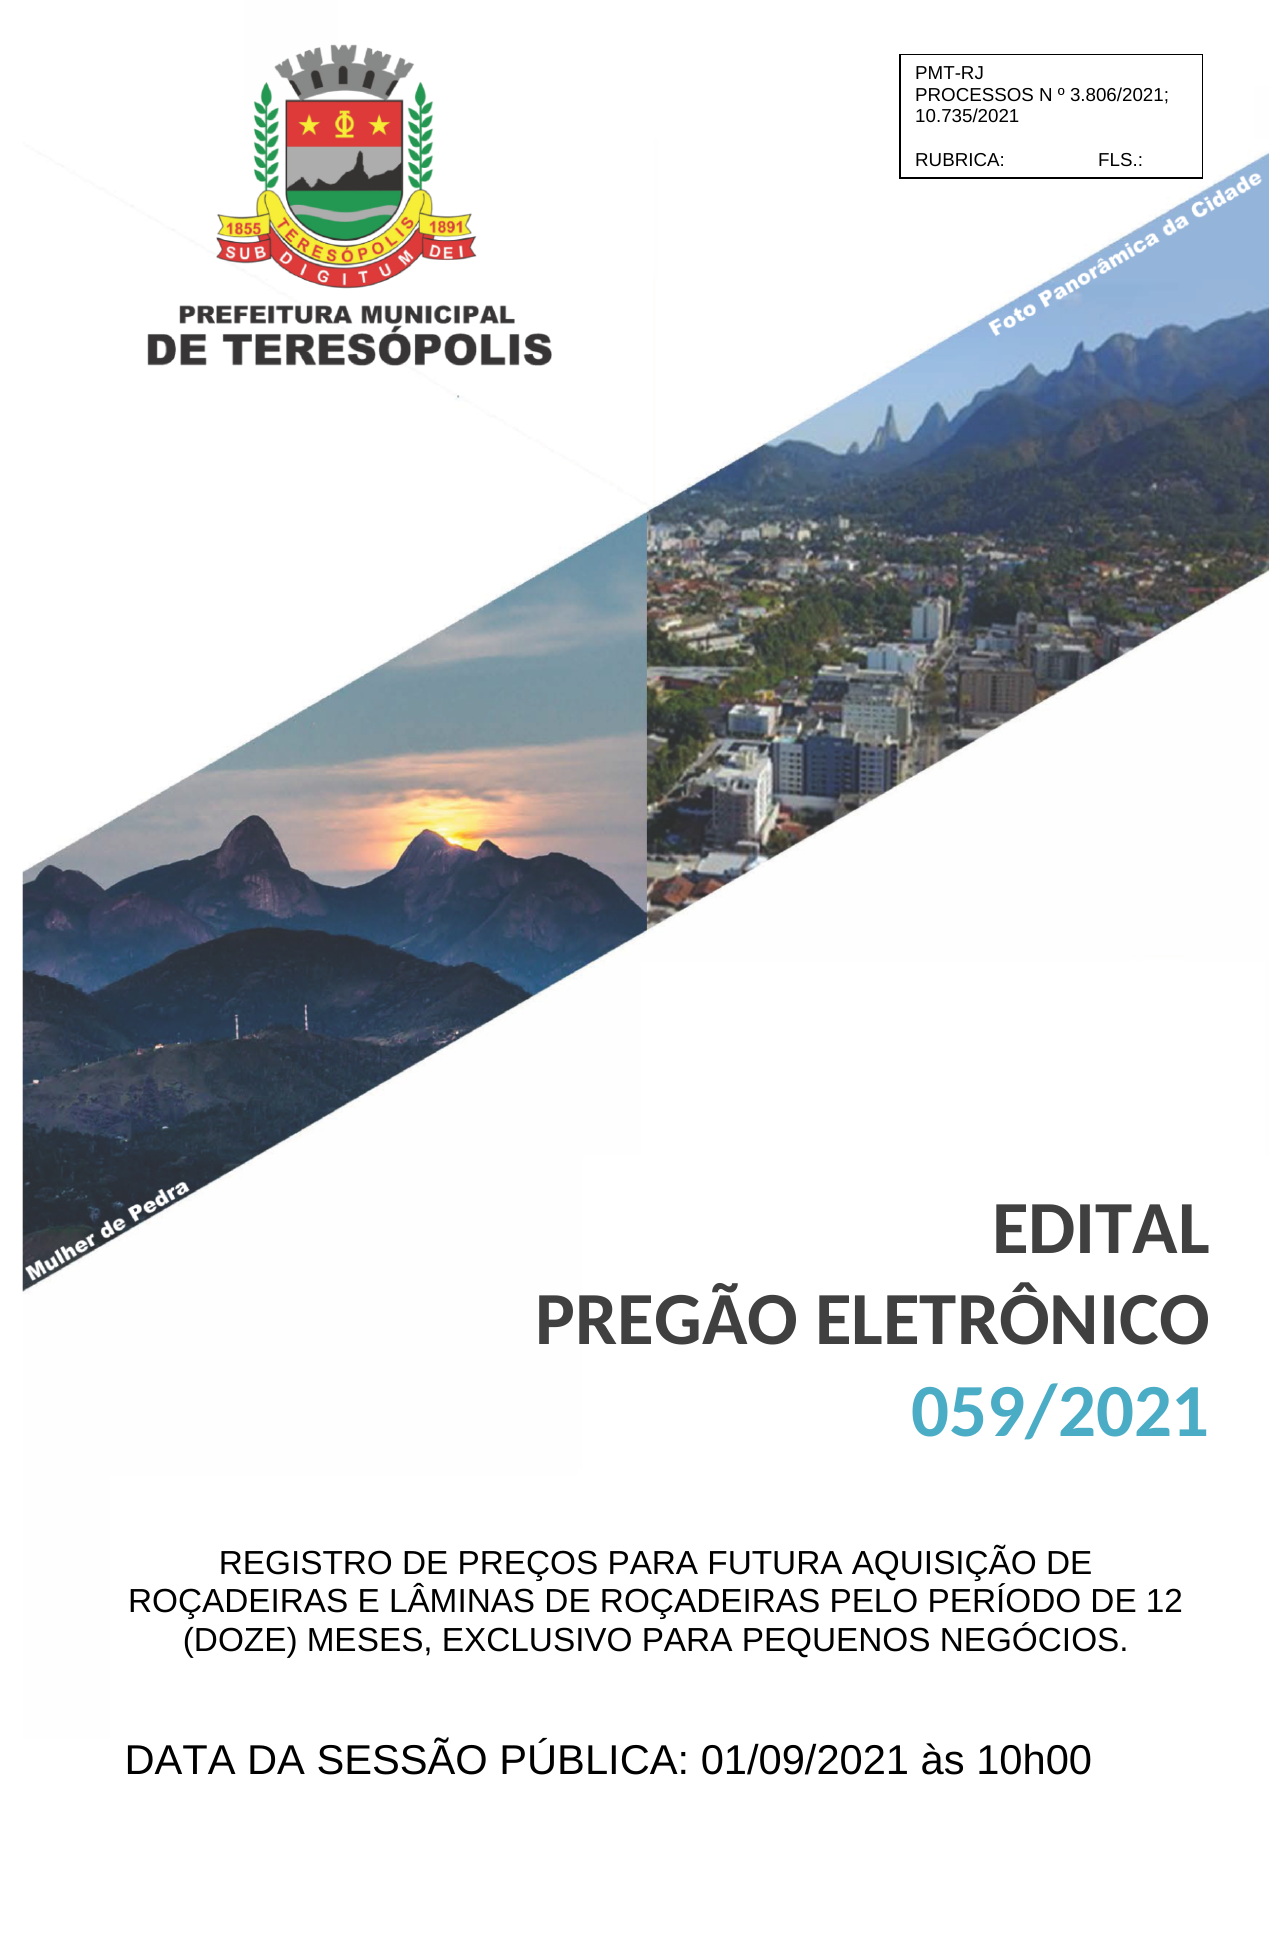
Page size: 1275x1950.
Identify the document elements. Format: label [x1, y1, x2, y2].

picture [21, 0, 1269, 1739]
